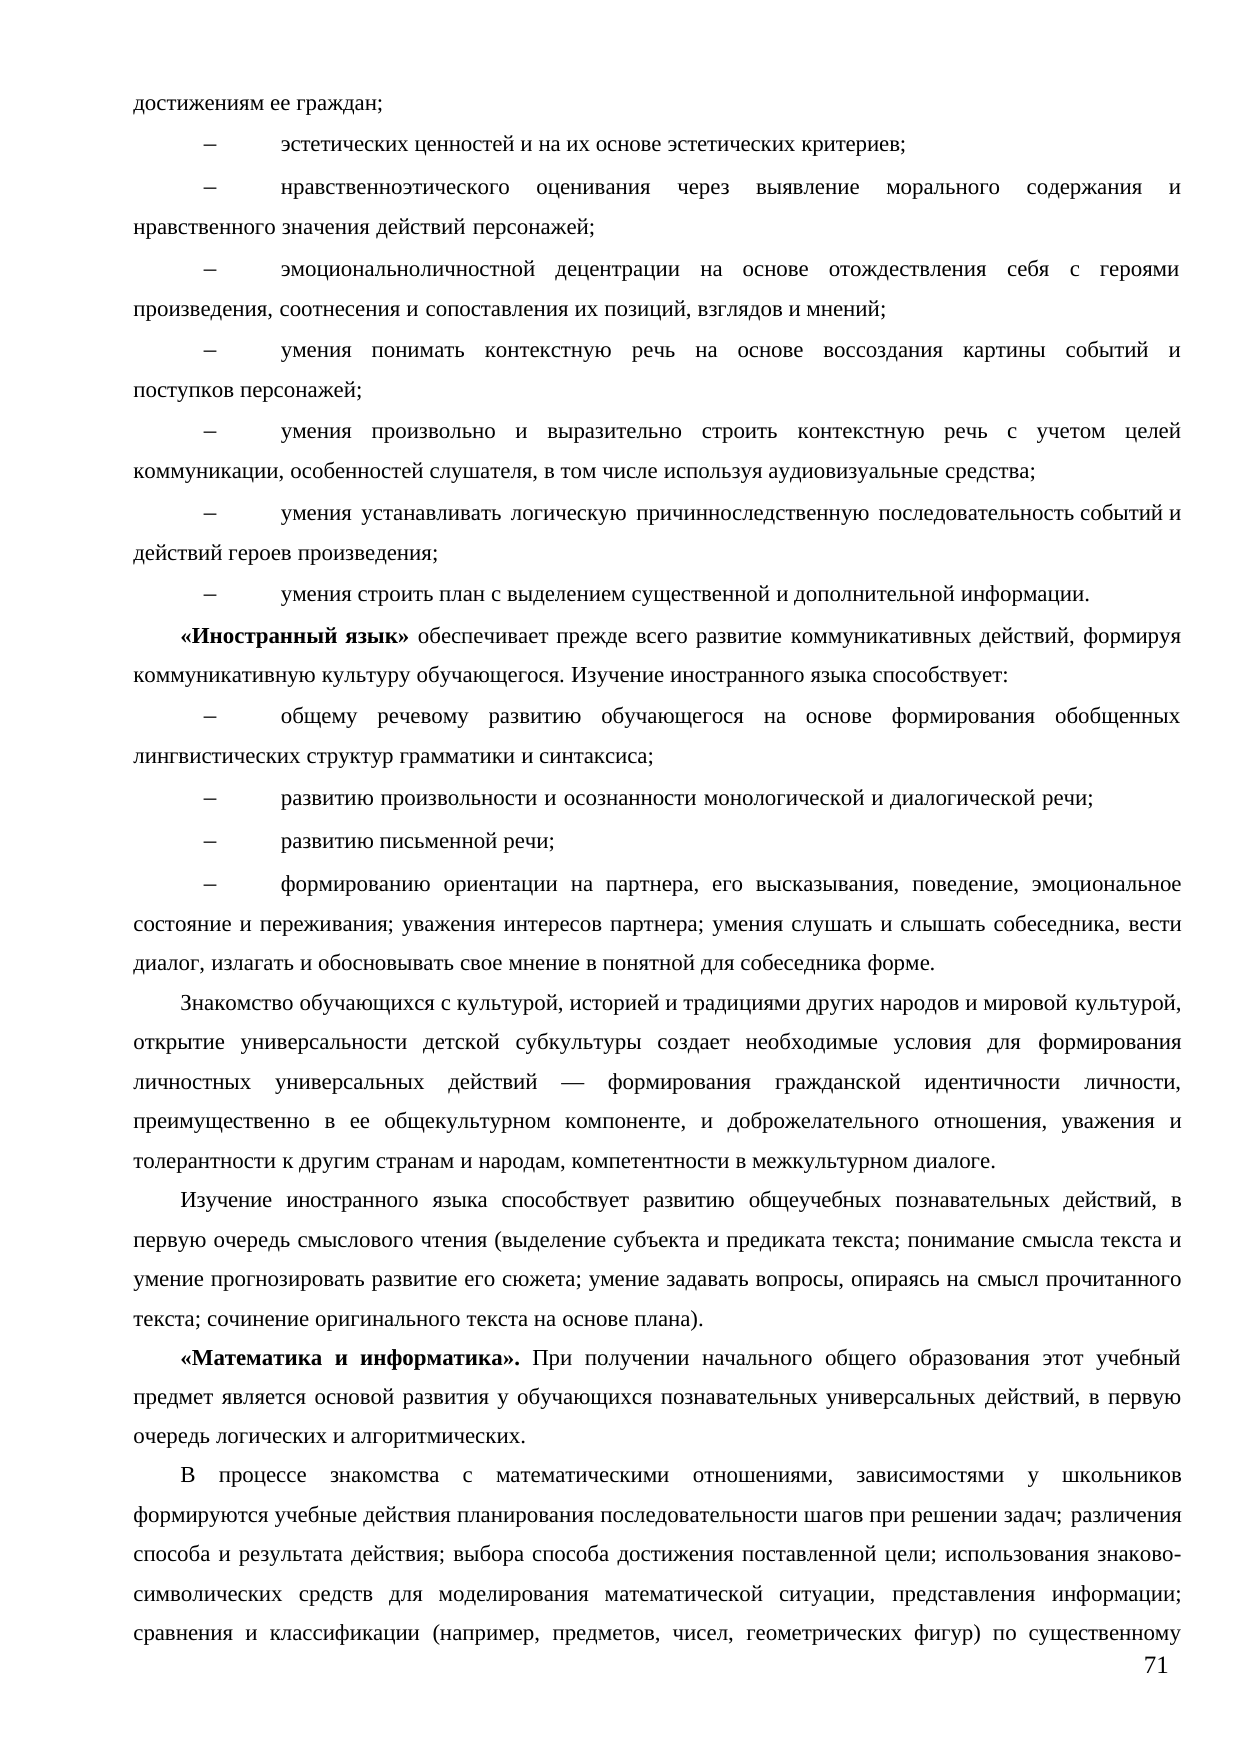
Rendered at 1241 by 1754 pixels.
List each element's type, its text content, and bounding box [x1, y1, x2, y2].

text Знакомство обучающихся с культурой, историей и традициями других народов и мировой культурой, открытие универсальности детской субкультуры создает необходимые условия для формирования личностных универсальных действий — формирования гражданской идентичности личности, преимущественно в ее общекультурном компоненте, и доброжелательного отношения, уважения и толерантности к другим странам и народам, компетентности в межкультурном диалоге. [133, 989, 1182, 1173]
list умения строить план с выделением существенной и дополнительной информации. [204, 578, 1194, 607]
list умения понимать контекстную речь на основе воссоздания картины событий и поступков персонажей; [133, 334, 1181, 402]
list нравственно­этического оценивания через выявление морального содержания и нравственного значения действий персонажей; [133, 171, 1181, 239]
list эстетических ценностей и на их основе эстетических критериев; [204, 128, 1194, 157]
list формированию ориентации на партнера, его высказывания, поведение, эмоциональное состояние и переживания; уважения интересов партнера; умения слушать и слышать собеседника, вести диалог, излагать и обосновывать свое мнение в понятной для собеседника форме. [133, 868, 1182, 976]
text «Математика и информатика». При получении начального общего образования этот учебный предмет является основой развития у обучающихся познавательных универсальных действий, в первую очередь логических и алгоритмических. [133, 1344, 1181, 1448]
list умения произвольно и выразительно строить контекстную речь с учетом целей коммуникации, особенностей слушателя, в том числе используя аудиовизуальные средства; [133, 416, 1181, 484]
list общему речевому развитию обучающегося на основе формирования обобщенных лингвистических структур грамматики и синтаксиса; [133, 700, 1182, 768]
list развитию произвольности и осознанности монологической и диалогической речи; [204, 782, 1194, 810]
text Изучение иностранного языка способствует развитию общеучебных познавательных действий, в первую очередь смыслового чтения (выделение субъекта и предиката текста; понимание смысла текста и умение прогнозировать развитие его сюжета; умение задавать вопросы, опираясь на смысл прочитанного текста; сочинение оригинального текста на основе плана). [133, 1186, 1182, 1331]
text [133, 1461, 1182, 1646]
text «Иностранный язык» обеспечивает прежде всего развитие коммуникативных действий, формируя коммуникативную культуру обучающегося. Изучение иностранного языка способствует: [133, 622, 1181, 687]
list умения устанавливать логическую причинно­следственную последовательность событий и действий героев произведения; [133, 497, 1182, 565]
list развитию письменной речи; [204, 825, 1194, 853]
list эмоционально­личностной децентрации на основе отождествления себя с героями произведения, соотнесения и сопоставления их позиций, взглядов и мнений; [133, 253, 1180, 321]
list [133, 89, 1181, 115]
